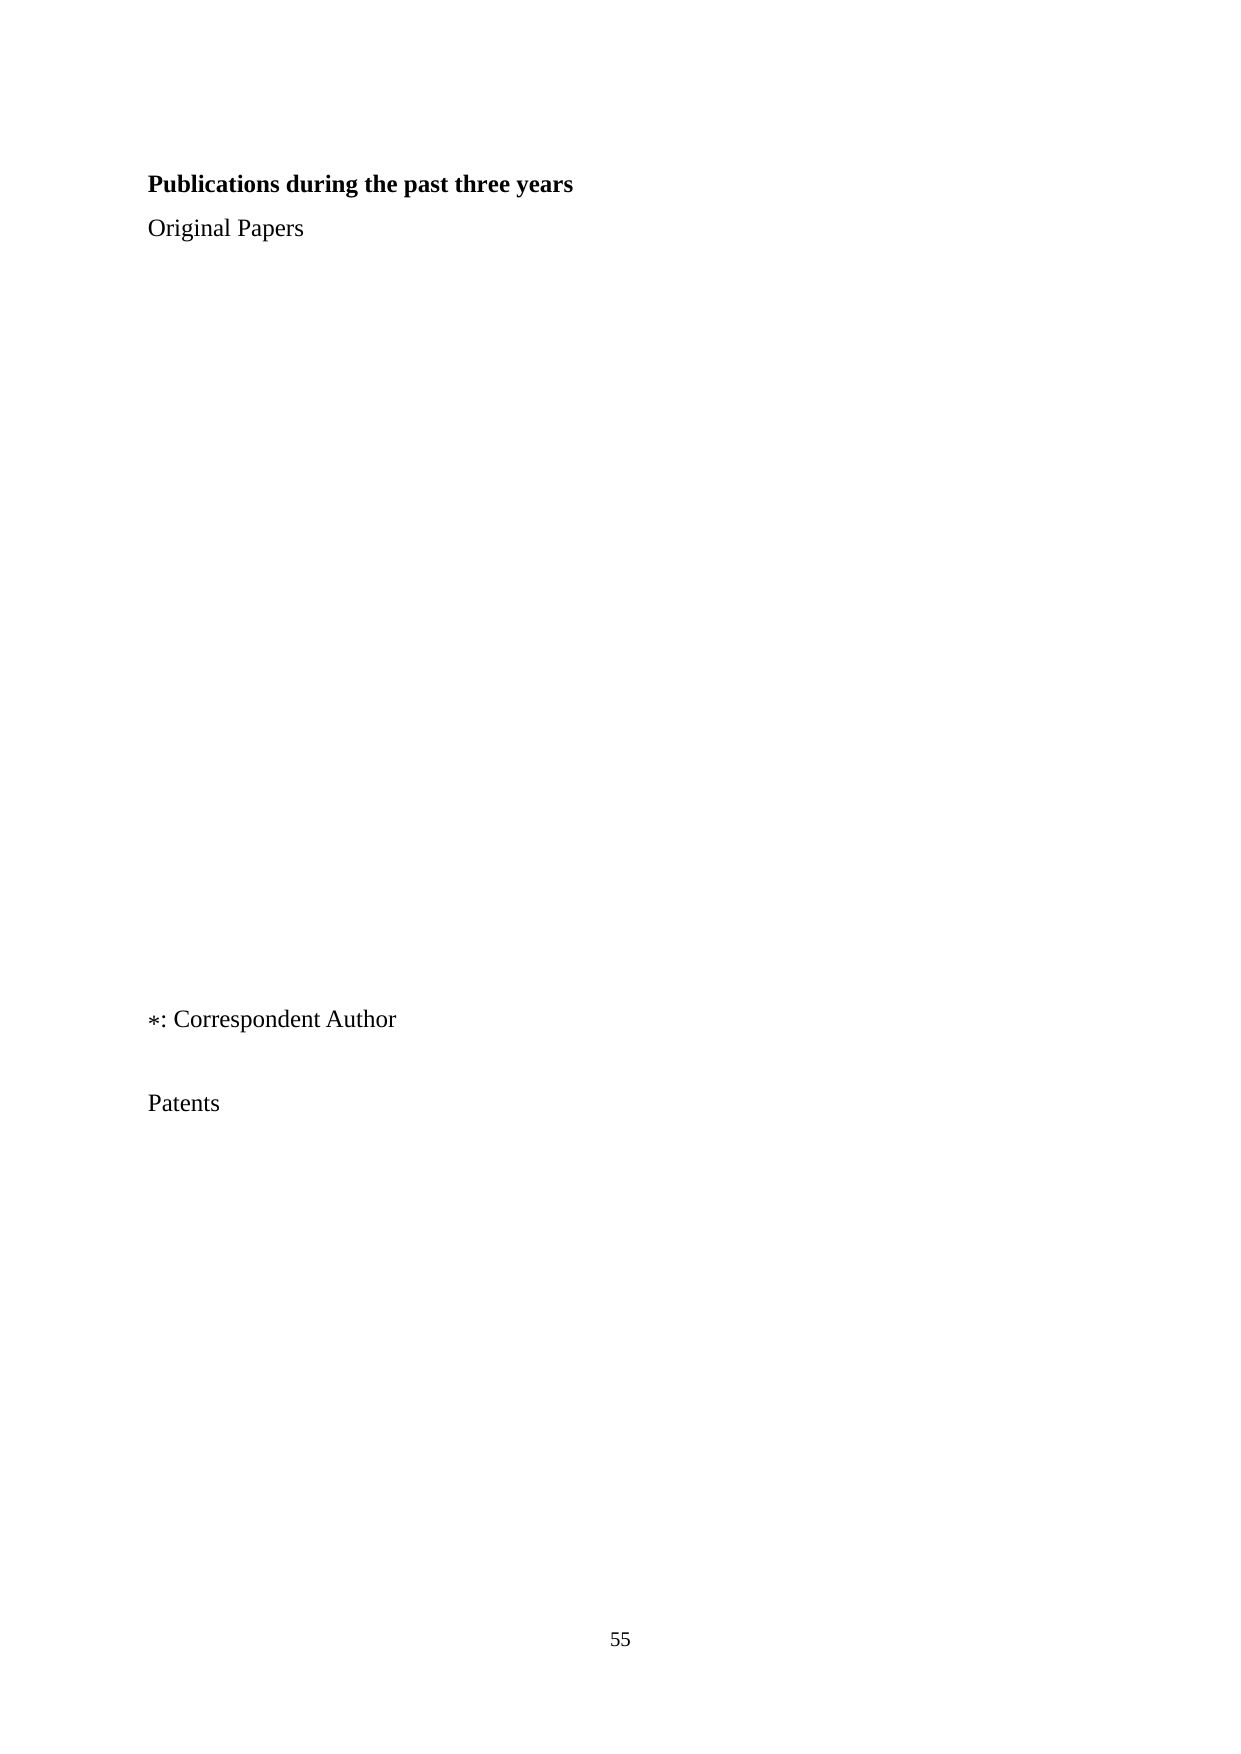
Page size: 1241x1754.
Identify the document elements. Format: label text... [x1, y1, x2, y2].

text Original Papers [148, 208, 1092, 246]
text Publications during the past three years [148, 164, 1092, 202]
text *: Correspondent Author [148, 1002, 1092, 1039]
text Patents [148, 1083, 1092, 1121]
